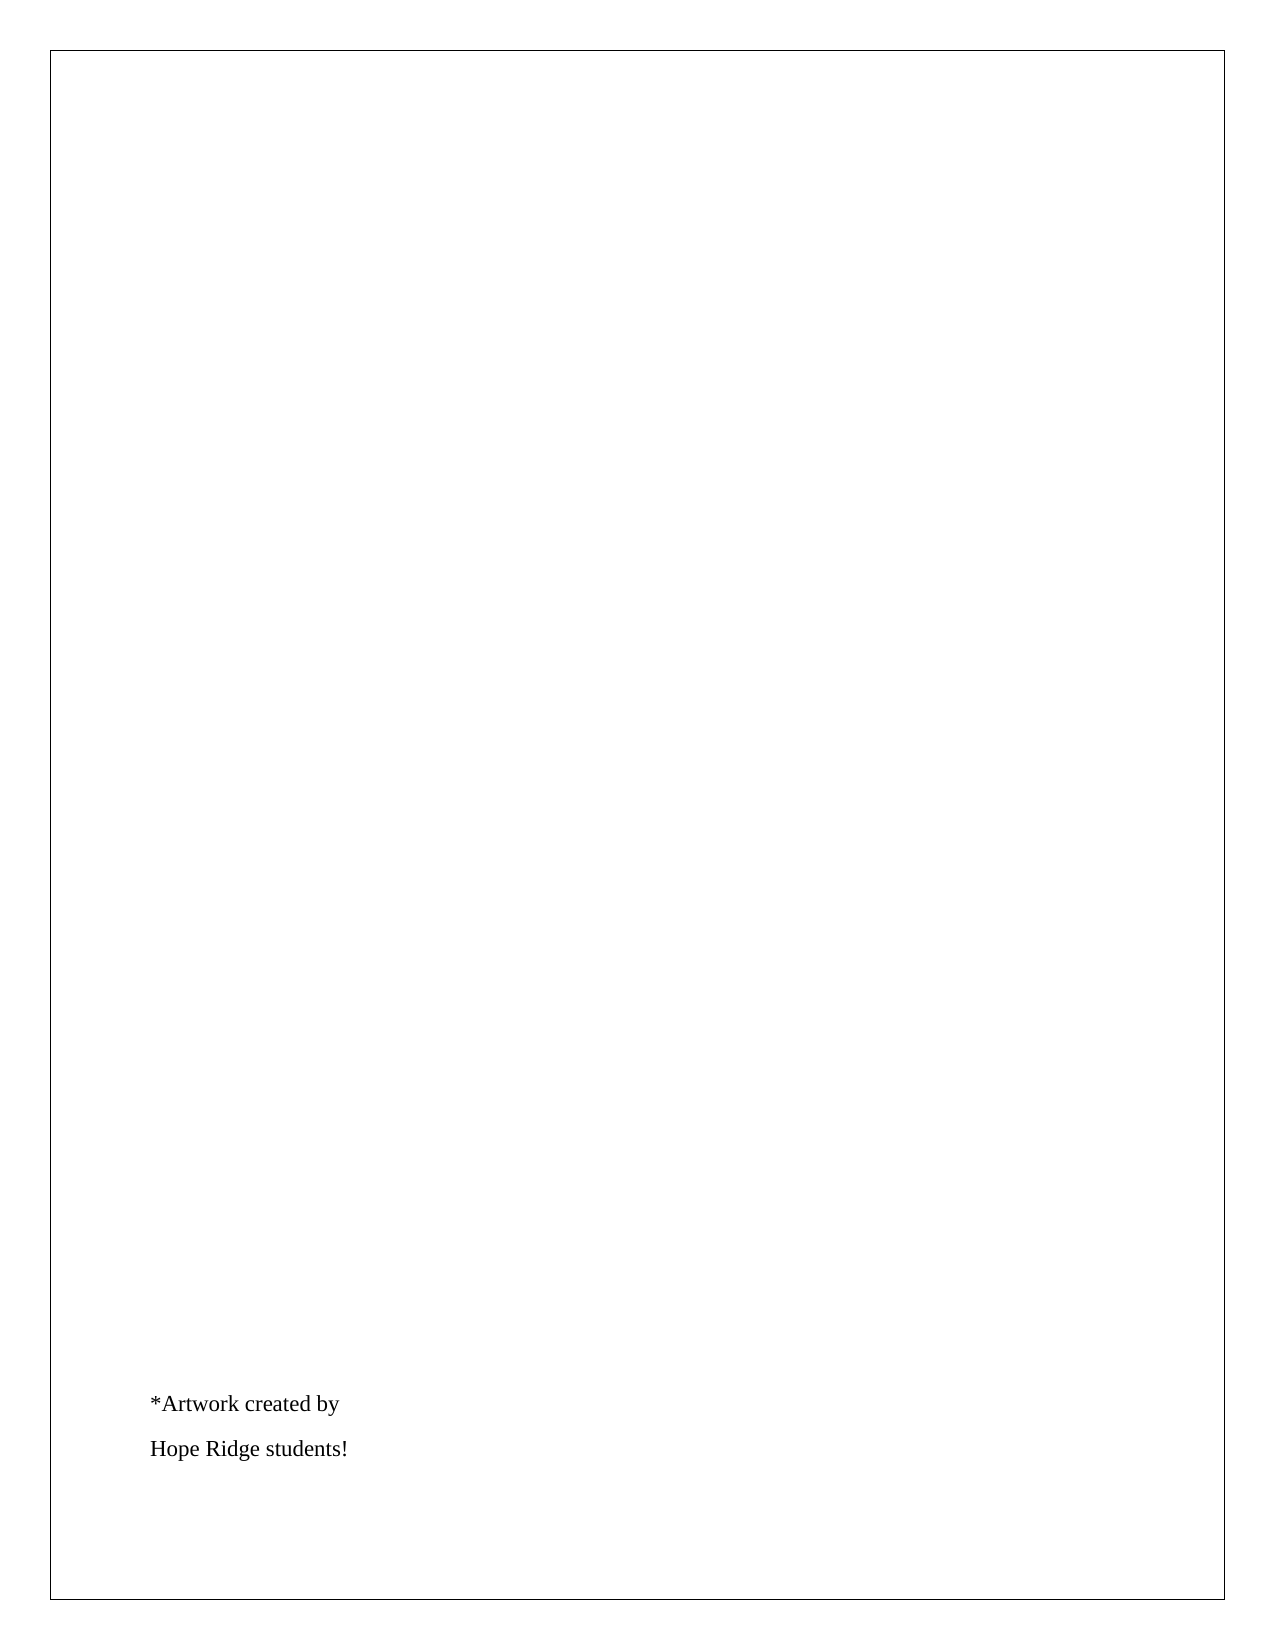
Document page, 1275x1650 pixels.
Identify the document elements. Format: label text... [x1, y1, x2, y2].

text Hope Ridge students! [150, 1436, 1125, 1462]
text *Artwork created by [150, 1390, 1125, 1417]
